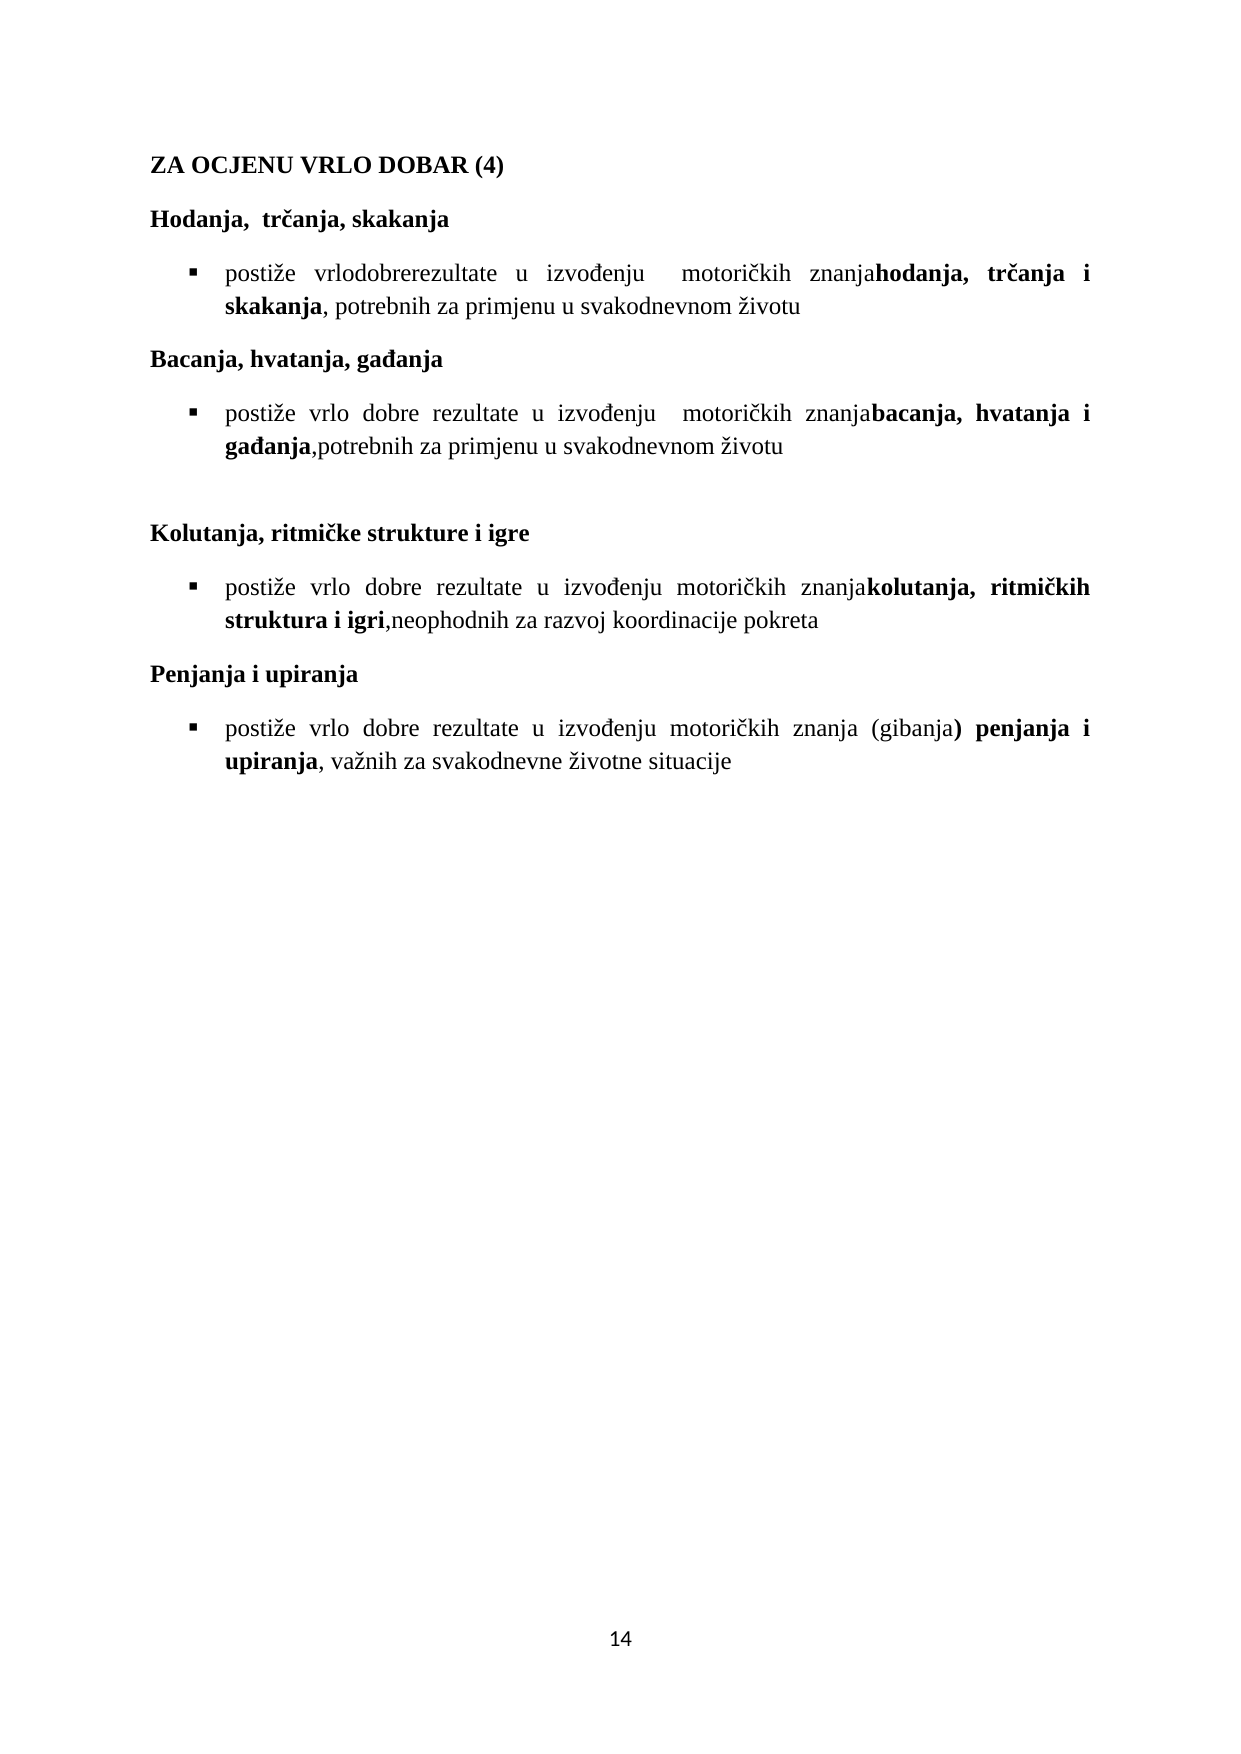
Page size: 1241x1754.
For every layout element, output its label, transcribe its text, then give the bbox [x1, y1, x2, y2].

list postiže vrlodobrerezultate u izvođenju motoričkih znanjahodanja, trčanja i skakanja, potrebnih za primjenu u svakodnevnom životu [187, 258, 1090, 319]
list postiže vrlo dobre rezultate u izvođenju motoričkih znanjabacanja, hvatanja i gađanja,potrebnih za primjenu u svakodnevnom životu [187, 398, 1090, 460]
list postiže vrlo dobre rezultate u izvođenju motoričkih znanja (gibanja) penjanja i upiranja, važnih za svakodnevne životne situacije [187, 713, 1090, 775]
text Penjanja i upiranja [150, 659, 1090, 688]
list postiže vrlo dobre rezultate u izvođenju motoričkih znanjakolutanja, ritmičkih struktura i igri,neophodnih za razvoj koordinacije pokreta [187, 572, 1090, 634]
text ZA OCJENU VRLO DOBAR (4) [150, 150, 1090, 179]
text Kolutanja, ritmičke strukture i igre [150, 518, 1090, 547]
text Hodanja, trčanja, skakanja [150, 204, 1090, 233]
text Bacanja, hvatanja, gađanja [150, 344, 1090, 373]
